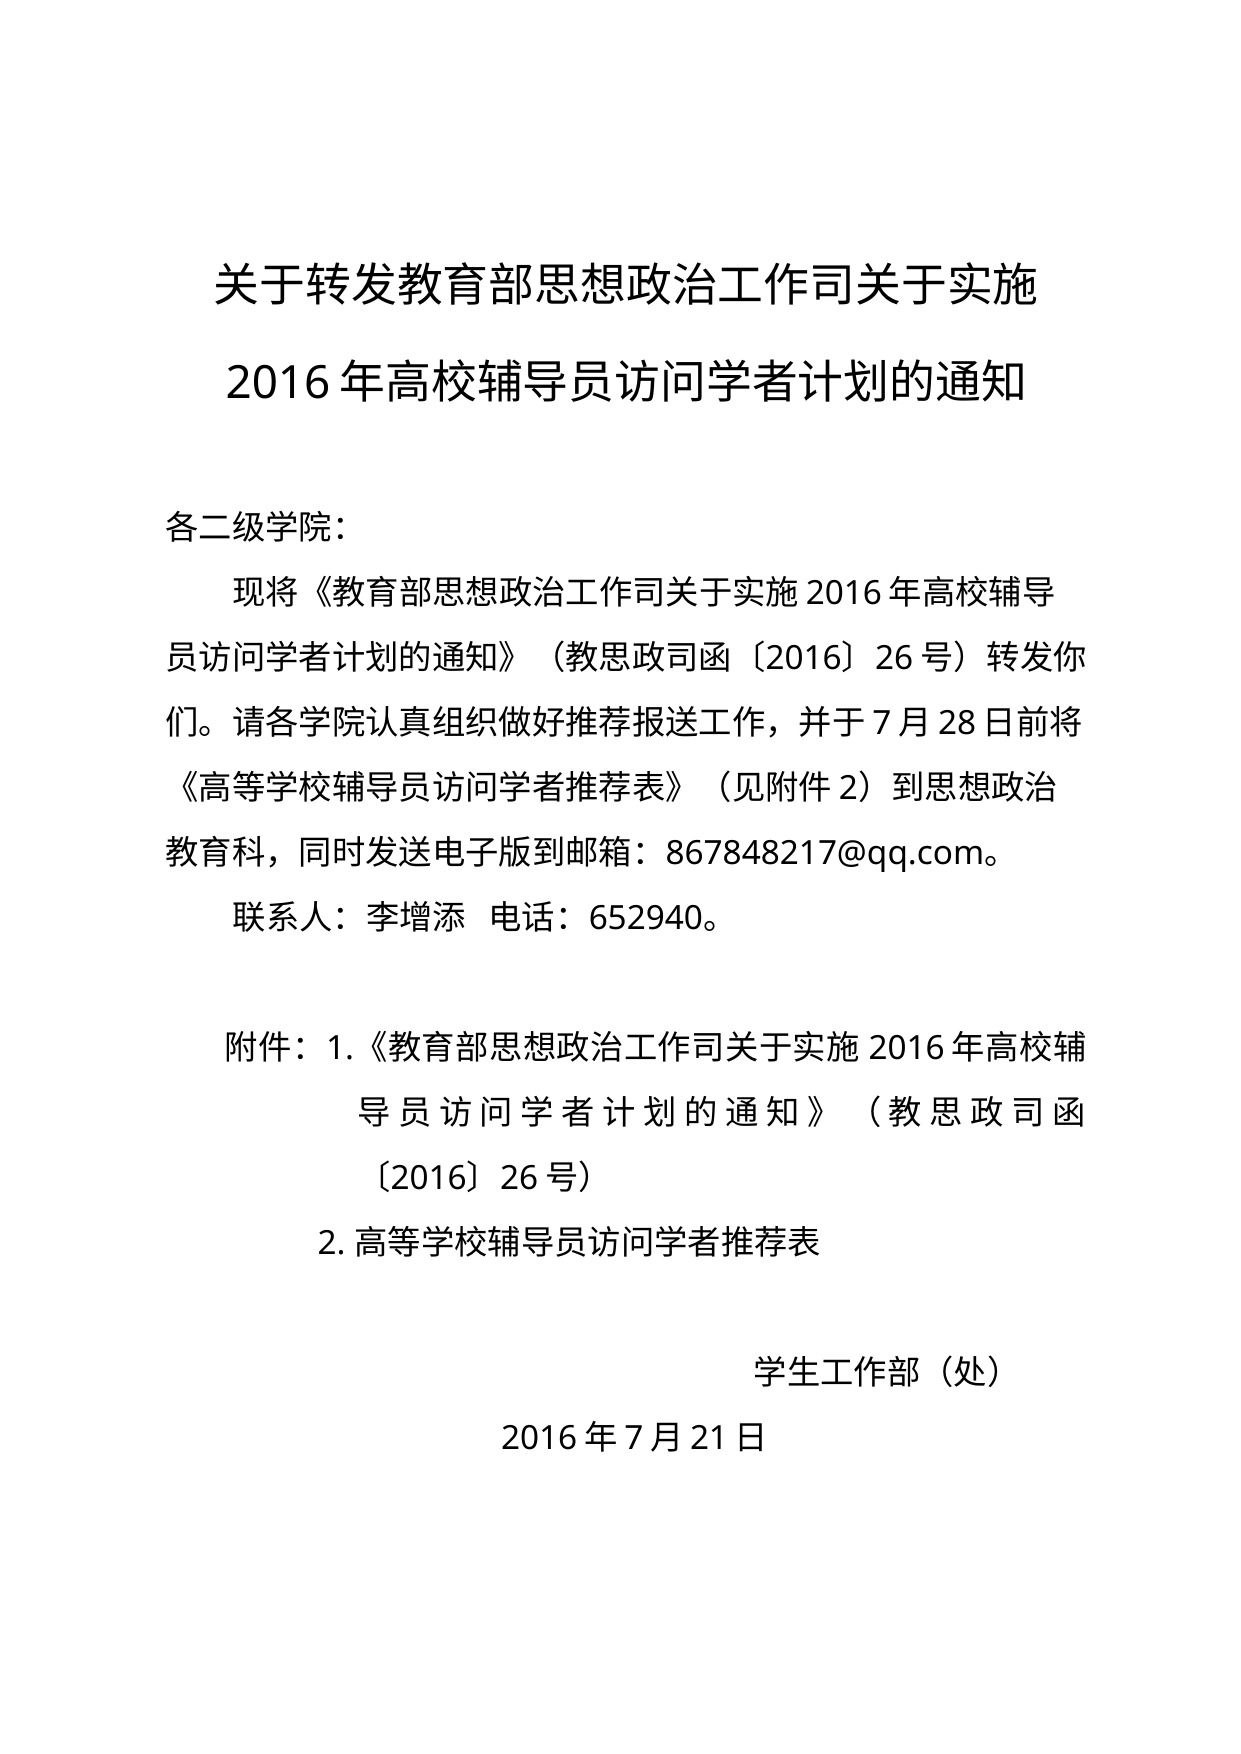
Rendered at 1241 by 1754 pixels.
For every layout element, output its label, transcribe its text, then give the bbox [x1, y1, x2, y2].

text 联系人：李增添 电话：652940。 [165, 883, 1087, 948]
text 2016年7月21日 [165, 1403, 1087, 1468]
text 2. 高等学校辅导员访问学者推荐表 [317, 1208, 1087, 1273]
text 关于转发教育部思想政治工作司关于实施2016年高校辅导员访问学者计划的通知 [165, 233, 1087, 428]
text 附件：1.《教育部思想政治工作司关于实施2016年高校辅导员访问学者计划的通知》（教思政司函〔2016〕26号） [224, 1013, 1087, 1208]
text 现将《教育部思想政治工作司关于实施2016年高校辅导员访问学者计划的通知》（教思政司函〔2016〕26号）转发你们。请各学院认真组织做好推荐报送工作，并于7月28日前将《高等学校辅导员访问学者推荐表》（见附件2）到思想政治教育科，同时发送电子版到邮箱：867848217@qq.com。 [165, 558, 1087, 883]
text 各二级学院： [165, 493, 1087, 558]
text 学生工作部（处） [166, 1338, 1020, 1403]
